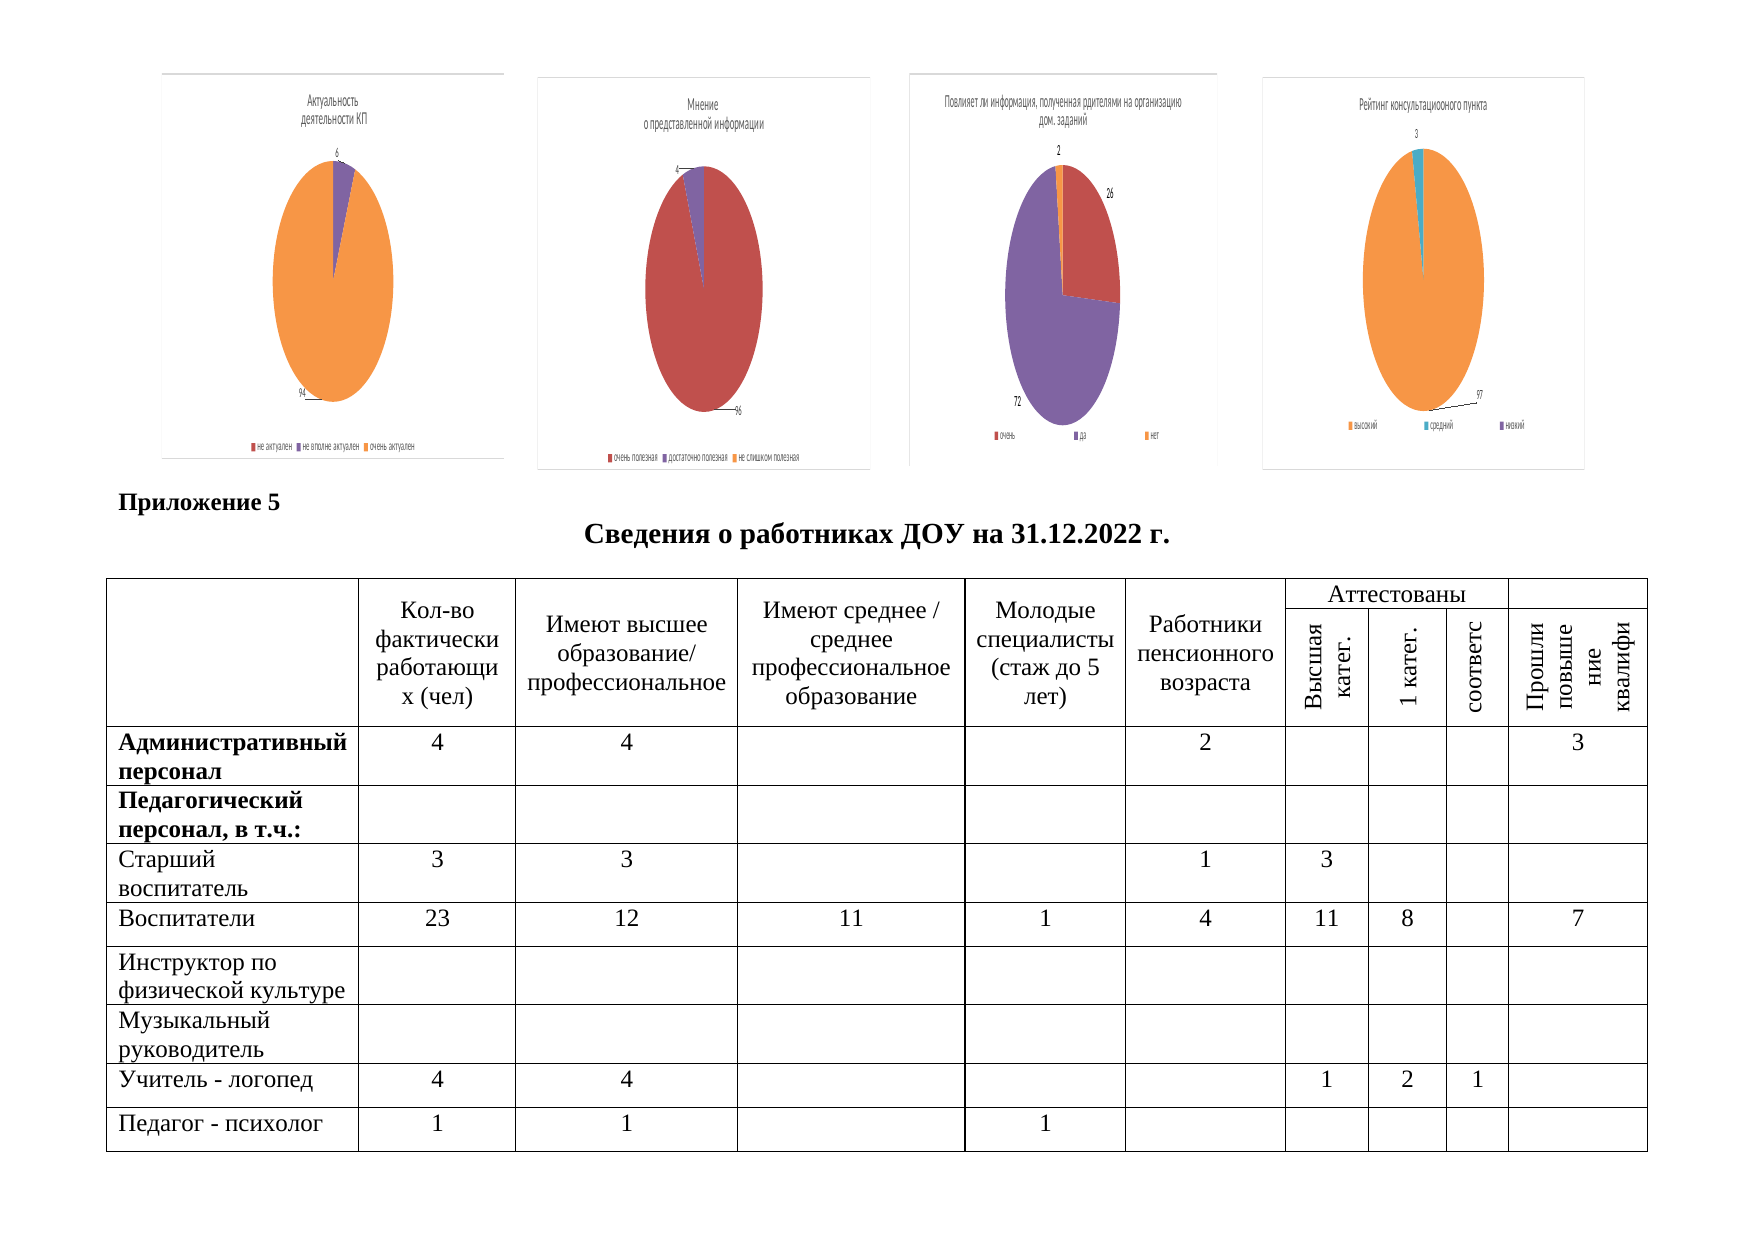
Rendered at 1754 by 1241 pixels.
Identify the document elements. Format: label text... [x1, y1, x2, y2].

table_cell [738, 1005, 964, 1063]
table_cell [738, 947, 964, 1004]
table_cell [1509, 1108, 1647, 1151]
table_cell [1126, 1005, 1285, 1063]
table_cell [738, 844, 964, 902]
table_cell [359, 1005, 515, 1063]
table_cell 3 [516, 844, 737, 902]
table_cell Старший воспитатель [107, 844, 358, 902]
table_cell 1 [1447, 1064, 1508, 1107]
table_cell [1447, 1005, 1508, 1063]
table_cell [1126, 1108, 1285, 1151]
table_cell Музыкальный руководитель [107, 1005, 358, 1063]
table_cell [359, 947, 515, 1004]
table_cell 1 [1286, 1064, 1368, 1107]
table_cell [1369, 786, 1446, 843]
table_cell 4 [359, 727, 515, 784]
table_cell 1 [359, 1108, 515, 1151]
table_cell Инструктор по физической культуре [107, 947, 358, 1004]
table_cell [1369, 727, 1446, 784]
table_cell [516, 1005, 737, 1063]
table_cell 3 [1509, 727, 1647, 784]
table_header Аттестованы [1286, 579, 1508, 608]
table_cell 8 [1369, 903, 1446, 946]
table_cell [359, 786, 515, 843]
table_header [1509, 579, 1647, 608]
table_cell [1509, 786, 1647, 843]
table_cell [966, 1064, 1125, 1107]
table_cell Учитель - логопед [107, 1064, 358, 1107]
table_header Работники пенсионного возраста [1126, 579, 1285, 726]
table_cell 3 [359, 844, 515, 902]
table_cell соответствие [1447, 609, 1508, 726]
table_cell Высшая катег. [1286, 609, 1368, 726]
table_cell 1 [966, 1108, 1125, 1151]
table_cell Педагог - психолог [107, 1108, 358, 1151]
table_cell [738, 1108, 964, 1151]
table_cell [1126, 947, 1285, 1004]
table_header [107, 579, 358, 726]
table_cell 4 [1126, 903, 1285, 946]
table_cell [738, 727, 964, 784]
table_cell [738, 786, 964, 843]
table_cell [1369, 844, 1446, 902]
table_cell 1 катег. [1369, 609, 1446, 726]
table_cell Воспитатели [107, 903, 358, 946]
table_cell [1126, 786, 1285, 843]
table_cell [738, 1064, 964, 1107]
table_cell Прошли повышение квалификации [1509, 609, 1647, 726]
table_cell [1447, 727, 1508, 784]
table_cell 1 [966, 903, 1125, 946]
table_cell 12 [516, 903, 737, 946]
table_header Молодые специалисты (стаж до 5 лет) [966, 579, 1125, 726]
table_cell [516, 947, 737, 1004]
table_cell Педагогический персонал, в т.ч.: [107, 786, 358, 843]
table_cell [1286, 727, 1368, 784]
table_cell [1447, 903, 1508, 946]
table_cell 23 [359, 903, 515, 946]
table_cell 4 [516, 727, 737, 784]
table_cell [1286, 1005, 1368, 1063]
table_cell 7 [1509, 903, 1647, 946]
table_cell 11 [1286, 903, 1368, 946]
table_cell [1447, 844, 1508, 902]
table_cell [966, 844, 1125, 902]
table_header Имеют высшее образование/ профессиональное [516, 579, 737, 726]
table_cell [966, 947, 1125, 1004]
table_cell [966, 786, 1125, 843]
table_cell 1 [516, 1108, 737, 1151]
table_cell [1286, 947, 1368, 1004]
text Сведения о работниках ДОУ на 31.12.2022 г. [118, 516, 1636, 549]
table_cell [1286, 1108, 1368, 1151]
table_cell 4 [516, 1064, 737, 1107]
table_cell 1 [1126, 844, 1285, 902]
table_cell [1447, 786, 1508, 843]
table_cell [966, 1005, 1125, 1063]
table_cell [1447, 1108, 1508, 1151]
table_header Имеют среднее / среднее профессиональное образование [738, 579, 964, 726]
table_cell [966, 727, 1125, 784]
table_cell [1509, 844, 1647, 902]
table_cell [1369, 1108, 1446, 1151]
table_cell [1286, 786, 1368, 843]
text Приложение 5 [118, 458, 1636, 516]
table_cell 3 [1286, 844, 1368, 902]
table_cell [516, 786, 737, 843]
table_cell 11 [738, 903, 964, 946]
table_cell [1509, 947, 1647, 1004]
table_cell 2 [1369, 1064, 1446, 1107]
table_header Кол-во фактически работающих (чел) [359, 579, 515, 726]
table_cell 2 [1126, 727, 1285, 784]
table_cell [1369, 947, 1446, 1004]
table_cell [1126, 1064, 1285, 1107]
table_cell [1369, 1005, 1446, 1063]
table_cell [1509, 1005, 1647, 1063]
table_cell 4 [359, 1064, 515, 1107]
table_cell Административный персонал [107, 727, 358, 784]
table_cell [1447, 947, 1508, 1004]
table_cell [1509, 1064, 1647, 1107]
